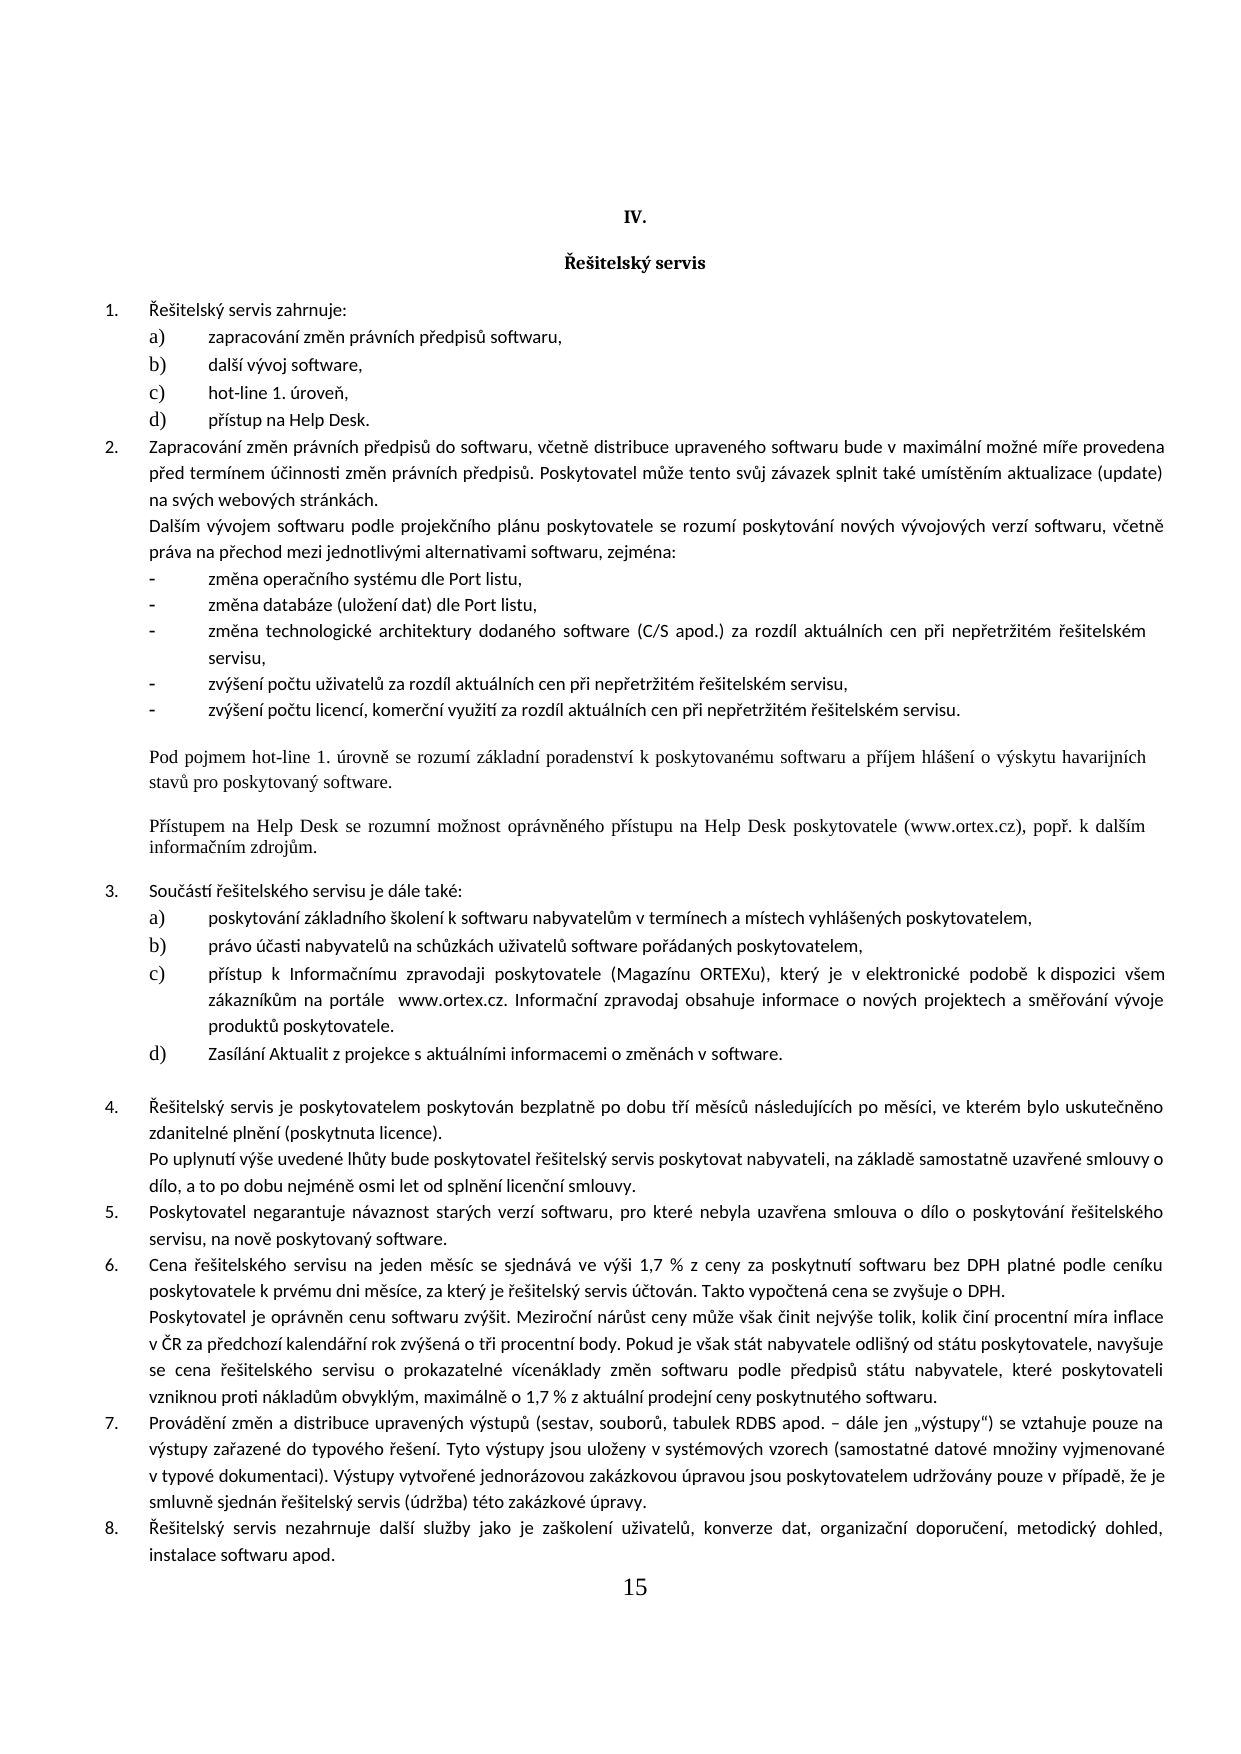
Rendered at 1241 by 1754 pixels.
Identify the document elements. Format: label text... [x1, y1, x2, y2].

list Poskytovatel je oprávněn cenu softwaru zvýšit. Meziroční nárůst ceny může však činit nejvýše tolik, kolik činí procentní míra inflace v ČR za předchozí kalendářní rok zvýšená o tři procentní body. Pokud je však stát nabyvatele odlišný od státu poskytovatele, navyšuje se cena řešitelského servisu o prokazatelné vícenáklady změn softwaru podle předpisů státu nabyvatele, které poskytovateli vzniknou proti nákladům obvyklým, maximálně o 1,7 % z aktuální prodejní ceny poskytnutého softwaru. [149, 1306, 1165, 1408]
list změna technologické architektury dodaného software (C/S apod.) za rozdíl aktuálních cen při nepřetržitém řešitelském servisu, [149, 619, 1147, 669]
list přístup k Informačnímu zpravodaji poskytovatele (Magazínu ORTEXu), který je v elektronické podobě k dispozici všem zákazníkům na portále www.ortex.cz. Informační zpravodaj obsahuje informace o nových projektech a směřování vývoje produktů poskytovatele. [149, 961, 1165, 1037]
list hot-line 1. úroveň, [149, 380, 1165, 404]
list zapracování změn právních předpisů softwaru, [149, 324, 1165, 348]
list Řešitelský servis nezahrnuje další služby jako je zaškolení uživatelů, konverze dat, organizační doporučení, metodický dohled, instalace softwaru apod. [104, 1517, 1165, 1566]
text Pod pojmem hot-line 1. úrovně se rozumí základní poradenství k poskytovanému softwaru a příjem hlášení o výskytu havarijních stavů pro poskytovaný software. [149, 746, 1147, 792]
list Poskytovatel negarantuje návaznost starých verzí softwaru, pro které nebyla uzavřena smlouva o dílo o poskytování řešitelského servisu, na nově poskytovaný software. [104, 1200, 1165, 1249]
list poskytování základního školení k softwaru nabyvatelům v termínech a místech vyhlášených poskytovatelem, [149, 905, 1165, 929]
text Řešitelský servis [104, 252, 1165, 274]
list Dalším vývojem softwaru podle projekčního plánu poskytovatele se rozumí poskytování nových vývojových verzí softwaru, včetně práva na přechod mezi jednotlivými alternativami softwaru, zejména: [149, 514, 1165, 563]
list změna operačního systému dle Port listu, [149, 567, 1147, 590]
list Cena řešitelského servisu na jeden měsíc se sjednává ve výši 1,7 % z ceny za poskytnutí softwaru bez DPH platné podle ceníku poskytovatele k prvému dni měsíce, za který je řešitelský servis účtován. Takto vypočtená cena se zvyšuje o DPH. [104, 1253, 1165, 1302]
list Řešitelský servis zahrnuje: [104, 298, 1165, 321]
list právo účasti nabyvatelů na schůzkách uživatelů software pořádaných poskytovatelem, [149, 933, 1165, 957]
text Přístupem na Help Desk se rozumní možnost oprávněného přístupu na Help Desk poskytovatele (www.ortex.cz), popř. k dalším informačním zdrojům. [149, 816, 1147, 858]
list změna databáze (uložení dat) dle Port listu, [149, 593, 1147, 616]
list Provádění změn a distribuce upravených výstupů (sestav, souborů, tabulek RDBS apod. – dále jen „výstupy“) se vztahuje pouze na výstupy zařazené do typového řešení. Tyto výstupy jsou uloženy v systémových vzorech (samostatné datové množiny vyjmenované v typové dokumentaci). Výstupy vytvořené jednorázovou zakázkovou úpravou jsou poskytovatelem udržovány pouze v případě, že je smluvně sjednán řešitelský servis (údržba) této zakázkové úpravy. [104, 1411, 1165, 1513]
list zvýšení počtu uživatelů za rozdíl aktuálních cen při nepřetržitém řešitelském servisu, [149, 672, 1147, 695]
list zvýšení počtu licencí, komerční využití za rozdíl aktuálních cen při nepřetržitém řešitelském servisu. [149, 699, 1147, 722]
list Součástí řešitelského servisu je dále také: [104, 879, 1165, 902]
list Řešitelský servis je poskytovatelem poskytován bezplatně po dobu tří měsíců následujících po měsíci, ve kterém bylo uskutečněno zdanitelné plnění (poskytnuta licence). [104, 1095, 1165, 1144]
list přístup na Help Desk. [149, 407, 1165, 432]
list Zasílání Aktualit z projekce s aktuálními informacemi o změnách v software. [149, 1041, 1165, 1065]
text IV. [104, 207, 1165, 228]
list Zapracování změn právních předpisů do softwaru, včetně distribuce upraveného softwaru bude v maximální možné míře provedena před termínem účinnosti změn právních předpisů. Poskytovatel může tento svůj závazek splnit také umístěním aktualizace (update) na svých webových stránkách. [104, 435, 1165, 511]
list Po uplynutí výše uvedené lhůty bude poskytovatel řešitelský servis poskytovat nabyvateli, na základě samostatně uzavřené smlouvy o dílo, a to po dobu nejméně osmi let od splnění licenční smlouvy. [149, 1148, 1165, 1197]
list další vývoj software, [149, 352, 1165, 376]
